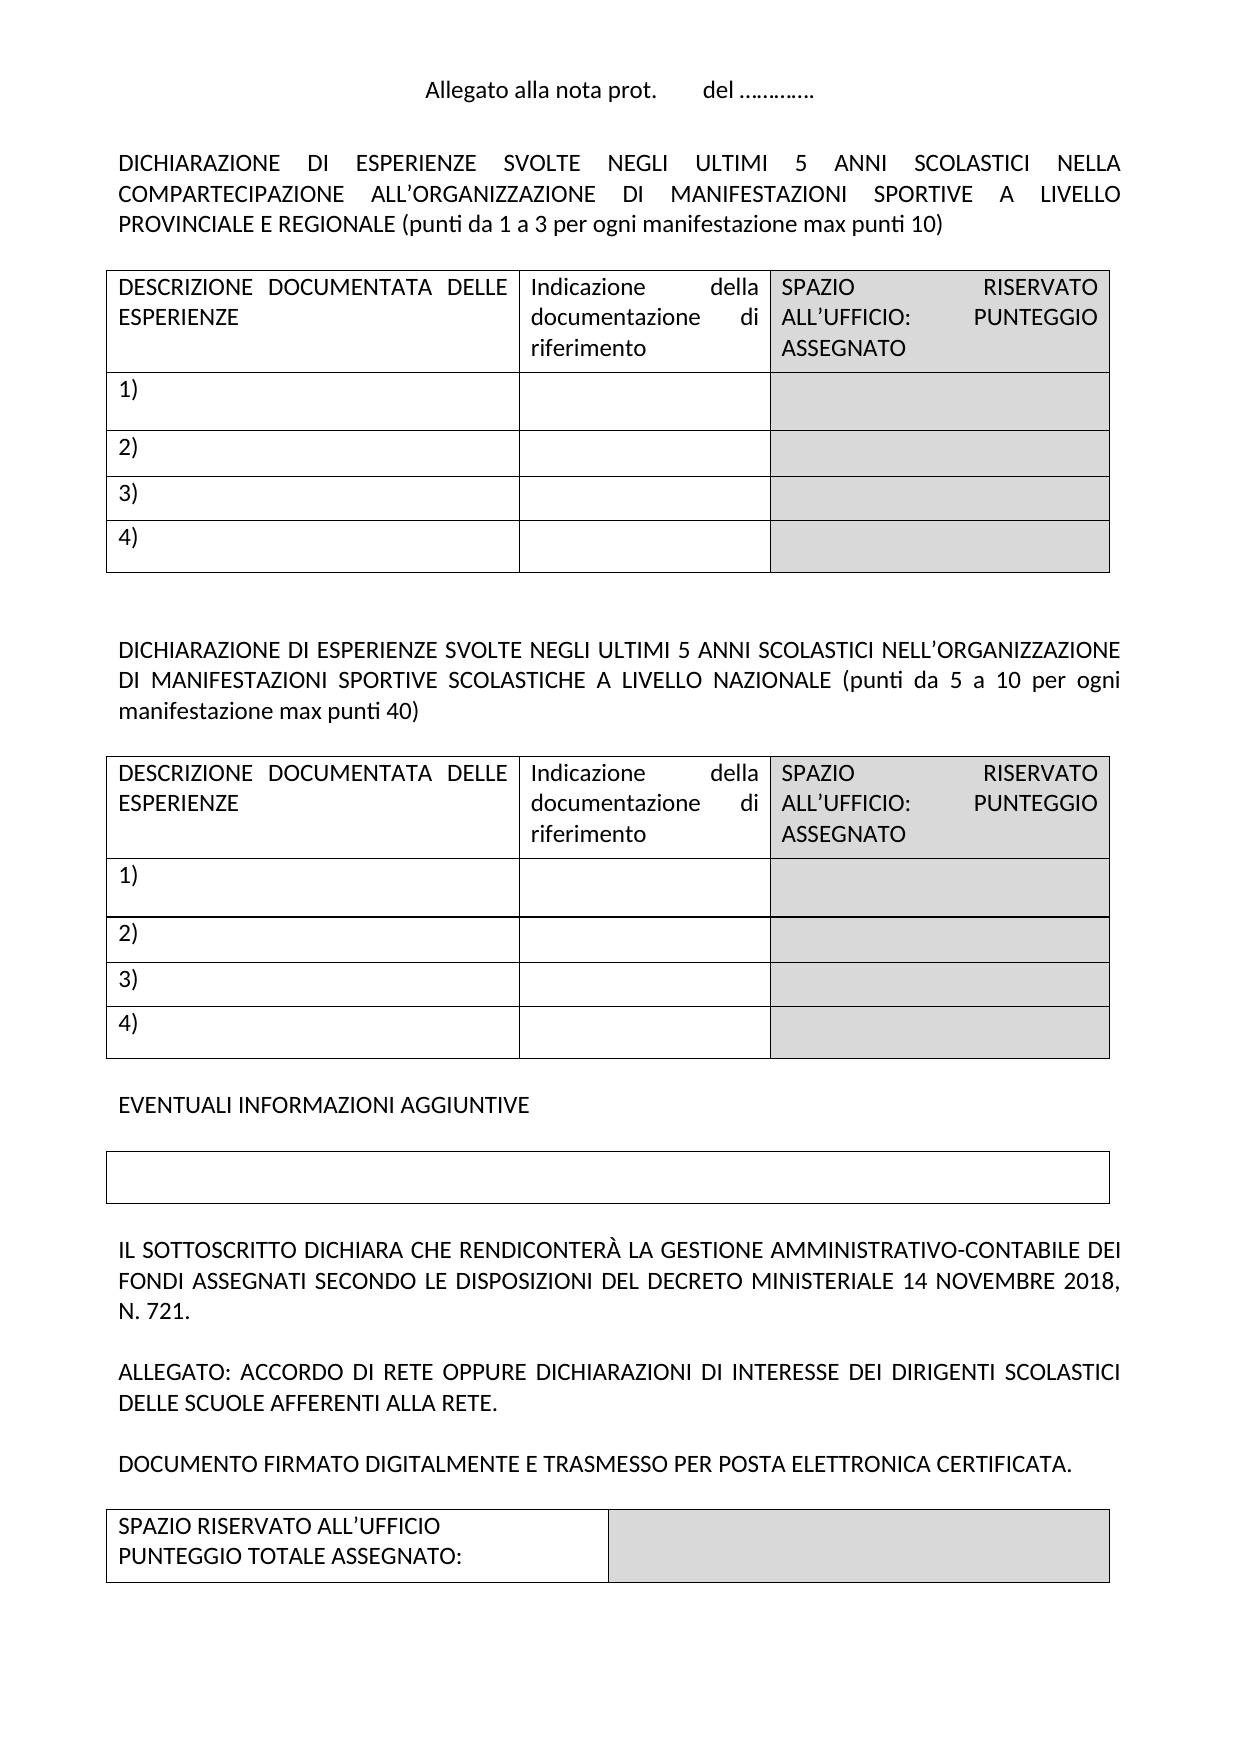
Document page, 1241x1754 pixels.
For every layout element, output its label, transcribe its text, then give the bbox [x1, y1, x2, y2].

table_cell [771, 431, 1109, 476]
table_header DESCRIZIONE DOCUMENTATA DELLE ESPERIENZE [107, 757, 519, 858]
text ALLEGATO: ACCORDO DI RETE OPPURE DICHIARAZIONI DI INTERESSE DEI DIRIGENTI SCOLASTICI DELLE SCUOLE AFFERENTI ALLA RETE. [118, 1356, 1122, 1417]
table_cell [520, 477, 770, 520]
table_cell [771, 521, 1109, 572]
text DICHIARAZIONE DI ESPERIENZE SVOLTE NEGLI ULTIMI 5 ANNI SCOLASTICI NELL’ORGANIZZAZIONE DI MANIFESTAZIONI SPORTIVE SCOLASTICHE A LIVELLO NAZIONALE (punti da 5 a 10 per ogni manifestazione max punti 40) [118, 634, 1122, 725]
table_cell 1) [107, 373, 519, 430]
table_header Indicazione della documentazione di riferimento [520, 757, 770, 858]
table_header [609, 1510, 1109, 1582]
text IL SOTTOSCRITTO DICHIARA CHE RENDICONTERÀ LA GESTIONE AMMINISTRATIVO-CONTABILE DEI FONDI ASSEGNATI SECONDO LE DISPOSIZIONI DEL DECRETO MINISTERIALE 14 NOVEMBRE 2018, N. 721. [118, 1234, 1122, 1326]
table_cell [520, 859, 770, 916]
table_cell [520, 521, 770, 572]
table_cell [771, 477, 1109, 520]
table_cell 4) [107, 1007, 519, 1058]
table_cell [520, 963, 770, 1006]
text DICHIARAZIONE DI ESPERIENZE SVOLTE NEGLI ULTIMI 5 ANNI SCOLASTICI NELLA COMPARTECIPAZIONE ALL’ORGANIZZAZIONE DI MANIFESTAZIONI SPORTIVE A LIVELLO PROVINCIALE E REGIONALE (punti da 1 a 3 per ogni manifestazione max punti 10) [118, 148, 1122, 239]
table_header DESCRIZIONE DOCUMENTATA DELLE ESPERIENZE [107, 271, 519, 372]
table_header [107, 1152, 1109, 1203]
table_cell 3) [107, 477, 519, 520]
table_header Indicazione della documentazione di riferimento [520, 271, 770, 372]
table_cell 3) [107, 963, 519, 1006]
table_cell [771, 918, 1109, 962]
text DOCUMENTO FIRMATO DIGITALMENTE E TRASMESSO PER POSTA ELETTRONICA CERTIFICATA. [118, 1448, 1122, 1478]
table_header SPAZIO RISERVATO ALL’UFFICIO: PUNTEGGIO ASSEGNATO [771, 271, 1109, 372]
table_header SPAZIO RISERVATO ALL’UFFICIO: PUNTEGGIO ASSEGNATO [771, 757, 1109, 858]
table_cell 2) [107, 918, 519, 962]
table_cell 4) [107, 521, 519, 572]
table_cell [771, 859, 1109, 916]
table_cell [520, 918, 770, 962]
table_cell [520, 1007, 770, 1058]
table_cell 1) [107, 859, 519, 916]
text EVENTUALI INFORMAZIONI AGGIUNTIVE [118, 1089, 1122, 1120]
table_cell [520, 431, 770, 476]
table_cell [520, 373, 770, 430]
table_header SPAZIO RISERVATO ALL’UFFICIO PUNTEGGIO TOTALE ASSEGNATO: [107, 1510, 608, 1582]
table_cell [771, 1007, 1109, 1058]
table_cell 2) [107, 431, 519, 476]
table_cell [771, 963, 1109, 1006]
table_cell [771, 373, 1109, 430]
